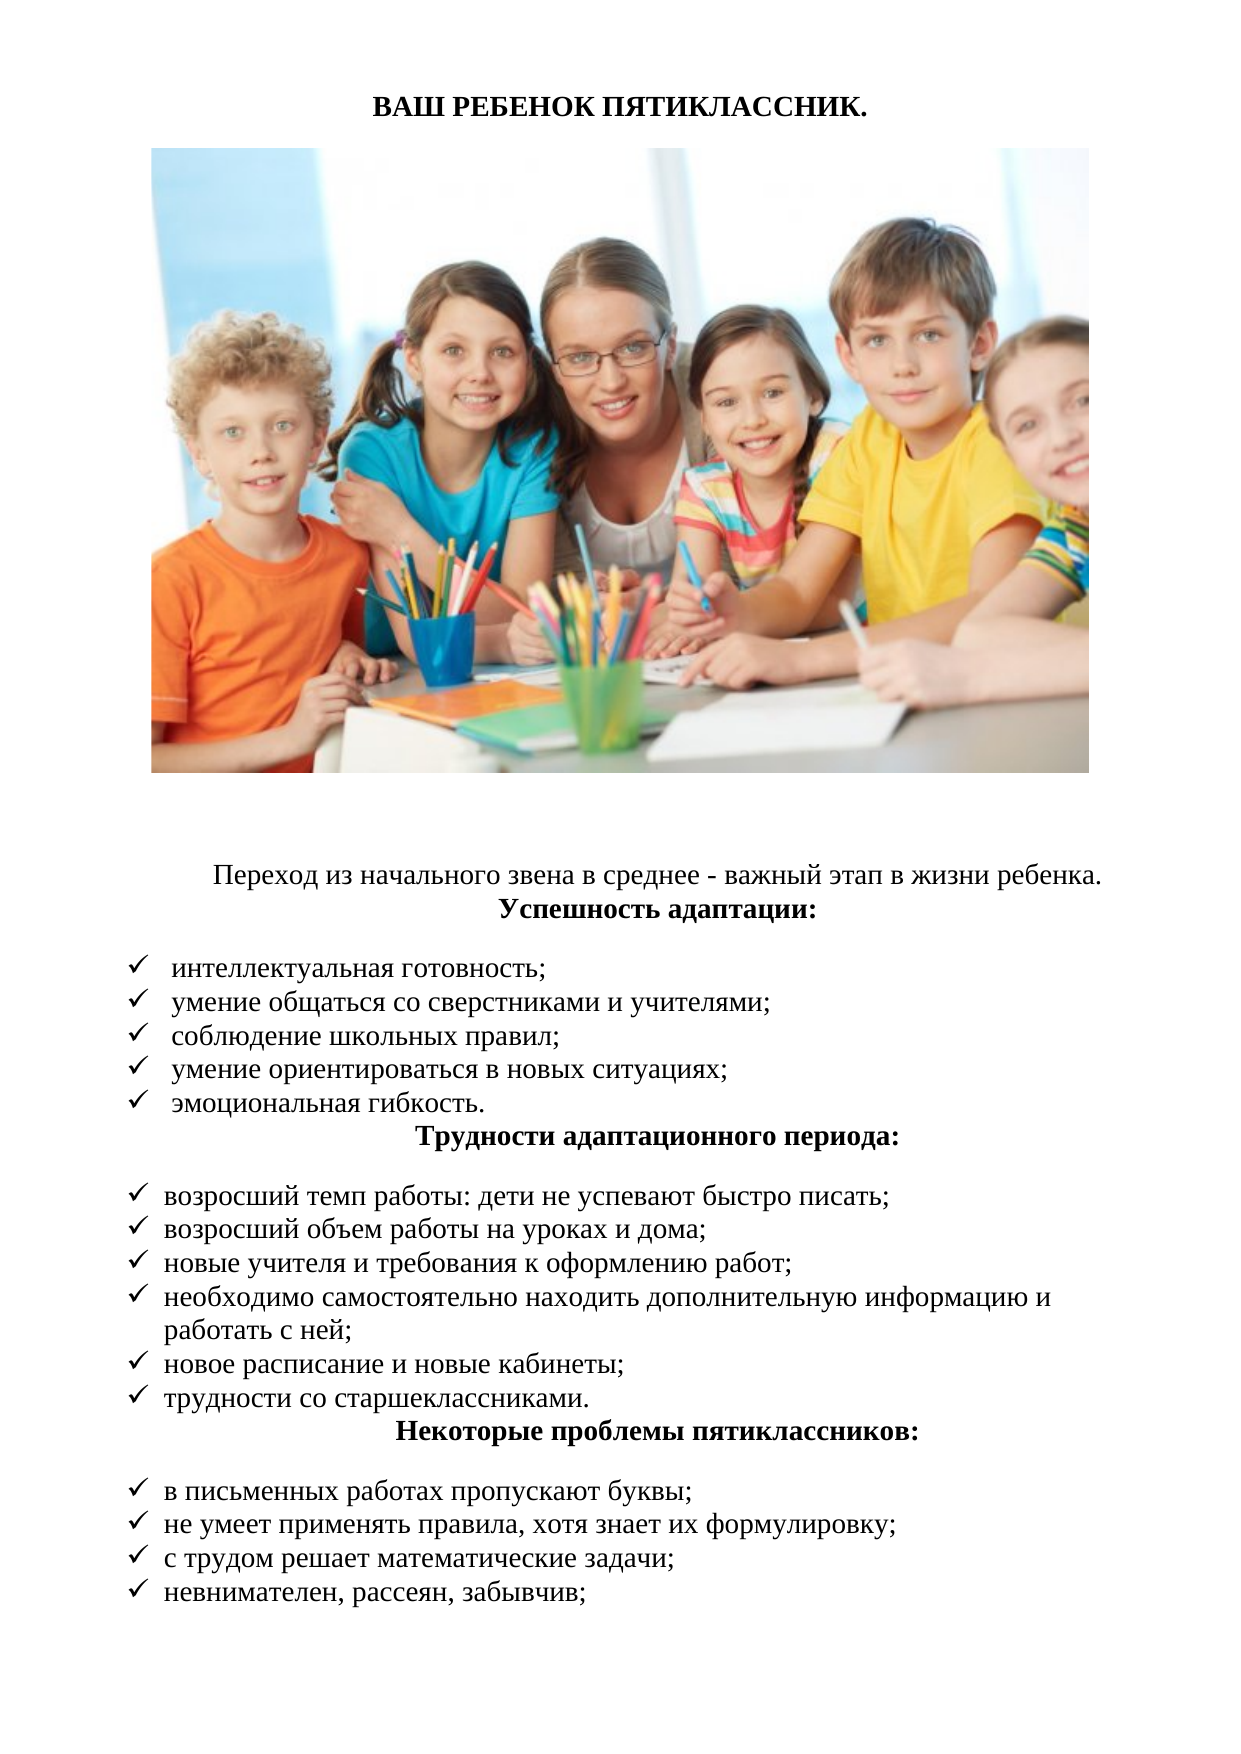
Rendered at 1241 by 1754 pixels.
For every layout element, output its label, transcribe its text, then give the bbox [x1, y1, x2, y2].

list с трудом решает математические задачи; [126, 1540, 1152, 1574]
list соблюдение школьных правил; [126, 1018, 1152, 1051]
list умение общаться со сверстниками и учителями; [126, 984, 1152, 1018]
list интеллектуальная готовность; [126, 950, 1152, 984]
list новое расписание и новые кабинеты; [126, 1346, 1152, 1380]
text Некоторые проблемы пятиклассников: [164, 1413, 1152, 1447]
text ВАШ РЕБЕНОК ПЯТИКЛАССНИК. [89, 89, 1152, 122]
list умение ориентироваться в новых ситуациях; [126, 1051, 1152, 1085]
list не умеет применять правила, хотя знает их формулировку; [126, 1506, 1152, 1540]
list эмоциональная гибкость. [126, 1085, 1152, 1118]
list невнимателен, рассеян, забывчив; [126, 1574, 1152, 1607]
list новые учителя и требования к оформлению работ; [126, 1245, 1152, 1279]
list в письменных работах пропускают буквы; [126, 1473, 1152, 1506]
text Переход из начального звена в среднее - важный этап в жизни ребенка. [164, 857, 1152, 891]
picture [151, 148, 1089, 773]
list возросший объем работы на уроках и дома; [126, 1212, 1152, 1245]
list необходимо самостоятельно находить дополнительную информацию и работать с ней; [126, 1279, 1152, 1346]
list трудности со старшеклассниками. [126, 1380, 1152, 1413]
list возросший темп работы: дети не успевают быстро писать; [126, 1178, 1152, 1212]
text Успешность адаптации: [164, 891, 1152, 924]
text Трудности адаптационного периода: [164, 1118, 1152, 1152]
